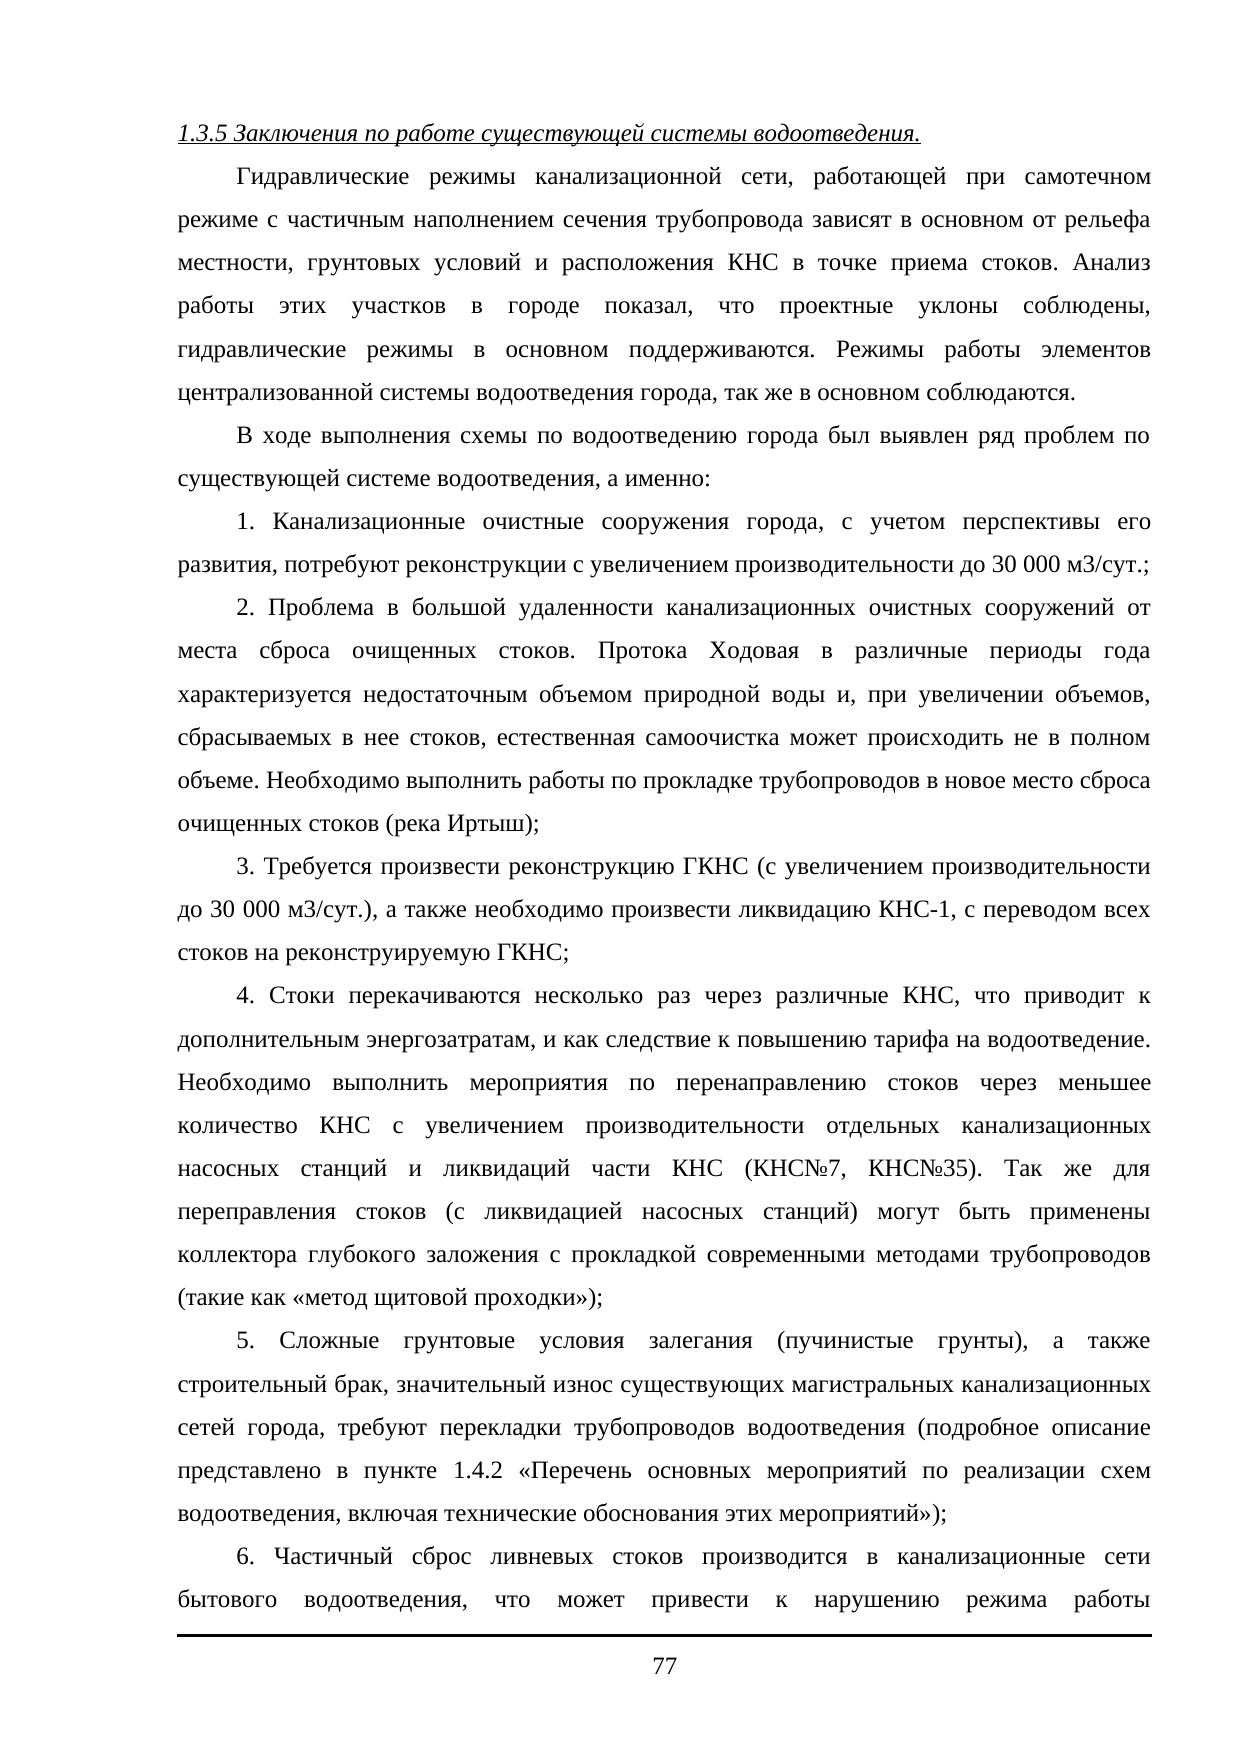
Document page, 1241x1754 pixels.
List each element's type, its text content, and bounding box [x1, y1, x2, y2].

text 5. Сложные грунтовые условия залегания (пучинистые грунты), а также строительный брак, значительный износ существующих магистральных канализационных сетей города, требуют перекладки трубопроводов водоотведения (подробное описание представлено в пункте 1.4.2 «Перечень основных мероприятий по реализации схем водоотведения, включая технические обоснования этих мероприятий»); [177, 1326, 1152, 1527]
text Гидравлические режимы канализационной сети, работающей при самотечном режиме с частичным наполнением сечения трубопровода зависят в основном от рельефа местности, грунтовых условий и расположения КНС в точке приема стоков. Анализ работы этих участков в городе показал, что проектные уклоны соблюдены, гидравлические режимы в основном поддерживаются. Режимы работы элементов централизованной системы водоотведения города, так же в основном соблюдаются. [177, 161, 1152, 406]
text 2. Проблема в большой удаленности канализационных очистных сооружений от места сброса очищенных стоков. Протока Ходовая в различные периоды года характеризуется недостаточным объемом природной воды и, при увеличении объемов, сбрасываемых в нее стоков, естественная самоочистка может происходить не в полном объеме. Необходимо выполнить работы по прокладке трубопроводов в новое место сброса очищенных стоков (река Иртыш); [177, 592, 1152, 837]
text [177, 1541, 1152, 1613]
text 3. Требуется произвести реконструкцию ГКНС (с увеличением производительности до 30 000 м3/сут.), а также необходимо произвести ликвидацию КНС-1, с переводом всех стоков на реконструируемую ГКНС; [177, 851, 1152, 966]
text 1. Канализационные очистные сооружения города, с учетом перспективы его развития, потребуют реконструкции с увеличением производительности до 30 000 м3/сут.; [177, 506, 1152, 578]
subtitle 1.3.5 Заключения по работе существующей системы водоотведения. [177, 118, 1152, 147]
text 4. Стоки перекачиваются несколько раз через различные КНС, что приводит к дополнительным энергозатратам, и как следствие к повышению тарифа на водоотведение. Необходимо выполнить мероприятия по перенаправлению стоков через меньшее количество КНС c увеличением производительности отдельных канализационных насосных станций и ликвидаций части КНС (КНС№7, КНС№35). Так же для переправления стоков (с ликвидацией насосных станций) могут быть применены коллектора глубокого заложения с прокладкой современными методами трубопроводов (такие как «метод щитовой проходки»); [177, 981, 1152, 1311]
text В ходе выполнения схемы по водоотведению города был выявлен ряд проблем по существующей системе водоотведения, а именно: [177, 420, 1152, 492]
